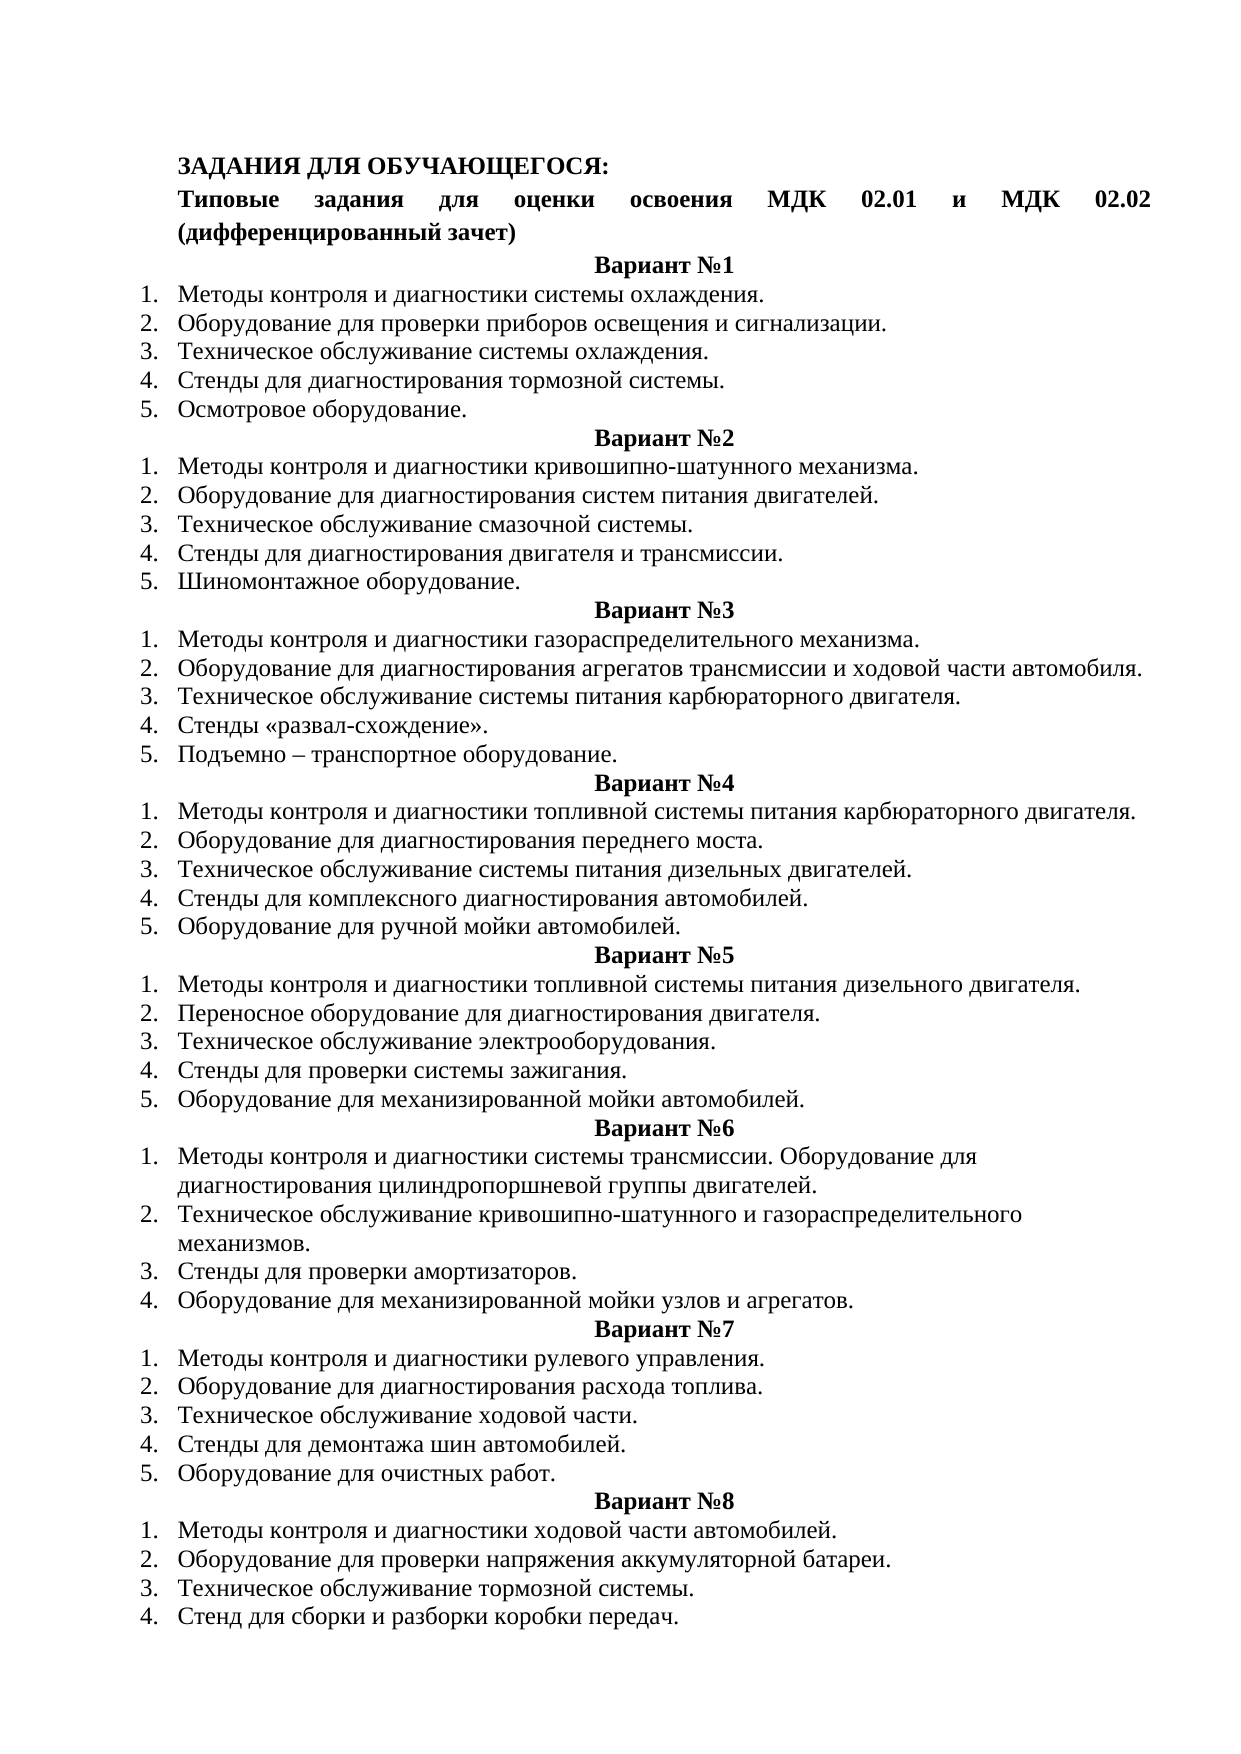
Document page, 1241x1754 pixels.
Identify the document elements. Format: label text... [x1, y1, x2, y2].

text Вариант №7 [177, 1314, 1152, 1343]
list Оборудование для проверки приборов освещения и сигнализации. [140, 308, 1152, 336]
text Вариант №1 [177, 250, 1152, 279]
list Оборудование для механизированной мойки узлов и агрегатов. [140, 1285, 1152, 1314]
list Оборудование для диагностирования агрегатов трансмиссии и ходовой части автомобиля. [140, 653, 1152, 681]
list Техническое обслуживание системы питания карбюраторного двигателя. [140, 681, 1152, 710]
text Типовые задания для оценки освоения МДК 02.01 и МДК 02.02 (дифференцированный зачет) [177, 184, 1152, 246]
list Оборудование для диагностирования расхода топлива. [140, 1371, 1152, 1400]
text Вариант №6 [177, 1113, 1152, 1141]
list Методы контроля и диагностики топливной системы питания дизельного двигателя. [140, 969, 1152, 998]
list Оборудование для ручной мойки автомобилей. [140, 911, 1152, 940]
list Шиномонтажное оборудование. [140, 566, 1152, 595]
text ЗАДАНИЯ ДЛЯ ОБУЧАЮЩЕГОСЯ: [177, 151, 1152, 180]
text Вариант №4 [177, 768, 1152, 796]
list Стенды для проверки амортизаторов. [140, 1256, 1152, 1285]
list Стенды для проверки системы зажигания. [140, 1055, 1152, 1084]
list Оборудование для диагностирования переднего моста. [140, 825, 1152, 854]
list Методы контроля и диагностики системы трансмиссии. Оборудование для диагностирования цилиндропоршневой группы двигателей. [140, 1141, 1152, 1199]
list Техническое обслуживание ходовой части. [140, 1400, 1152, 1429]
list Оборудование для проверки напряжения аккумуляторной батареи. [140, 1544, 1152, 1573]
list Оборудование для очистных работ. [140, 1458, 1152, 1486]
list Техническое обслуживание смазочной системы. [140, 509, 1152, 538]
list Стенды для диагностирования тормозной системы. [140, 365, 1152, 394]
text Вариант №2 [177, 423, 1152, 451]
list Оборудование для диагностирования систем питания двигателей. [140, 480, 1152, 509]
list Методы контроля и диагностики системы охлаждения. [140, 279, 1152, 308]
list Осмотровое оборудование. [140, 394, 1152, 423]
list Техническое обслуживание тормозной системы. [140, 1573, 1152, 1601]
text Вариант №5 [177, 940, 1152, 969]
list Стенды для демонтажа шин автомобилей. [140, 1429, 1152, 1458]
list Стенды для диагностирования двигателя и трансмиссии. [140, 538, 1152, 566]
text Вариант №3 [177, 595, 1152, 624]
list Методы контроля и диагностики кривошипно-шатунного механизма. [140, 451, 1152, 480]
list Методы контроля и диагностики рулевого управления. [140, 1343, 1152, 1371]
list Подъемно – транспортное оборудование. [140, 739, 1152, 768]
list Методы контроля и диагностики газораспределительного механизма. [140, 624, 1152, 653]
list Переносное оборудование для диагностирования двигателя. [140, 998, 1152, 1026]
list Техническое обслуживание системы охлаждения. [140, 336, 1152, 365]
list Стенд для сборки и разборки коробки передач. [140, 1601, 1152, 1630]
list Стенды «развал-схождение». [140, 710, 1152, 739]
list Техническое обслуживание электрооборудования. [140, 1026, 1152, 1055]
list Стенды для комплексного диагностирования автомобилей. [140, 883, 1152, 911]
text Вариант №8 [177, 1486, 1152, 1515]
list Техническое обслуживание кривошипно-шатунного и газораспределительного механизмов. [140, 1199, 1152, 1256]
list Оборудование для механизированной мойки автомобилей. [140, 1084, 1152, 1113]
list Методы контроля и диагностики ходовой части автомобилей. [140, 1515, 1152, 1544]
list Методы контроля и диагностики топливной системы питания карбюраторного двигателя. [140, 796, 1152, 825]
list Техническое обслуживание системы питания дизельных двигателей. [140, 854, 1152, 883]
